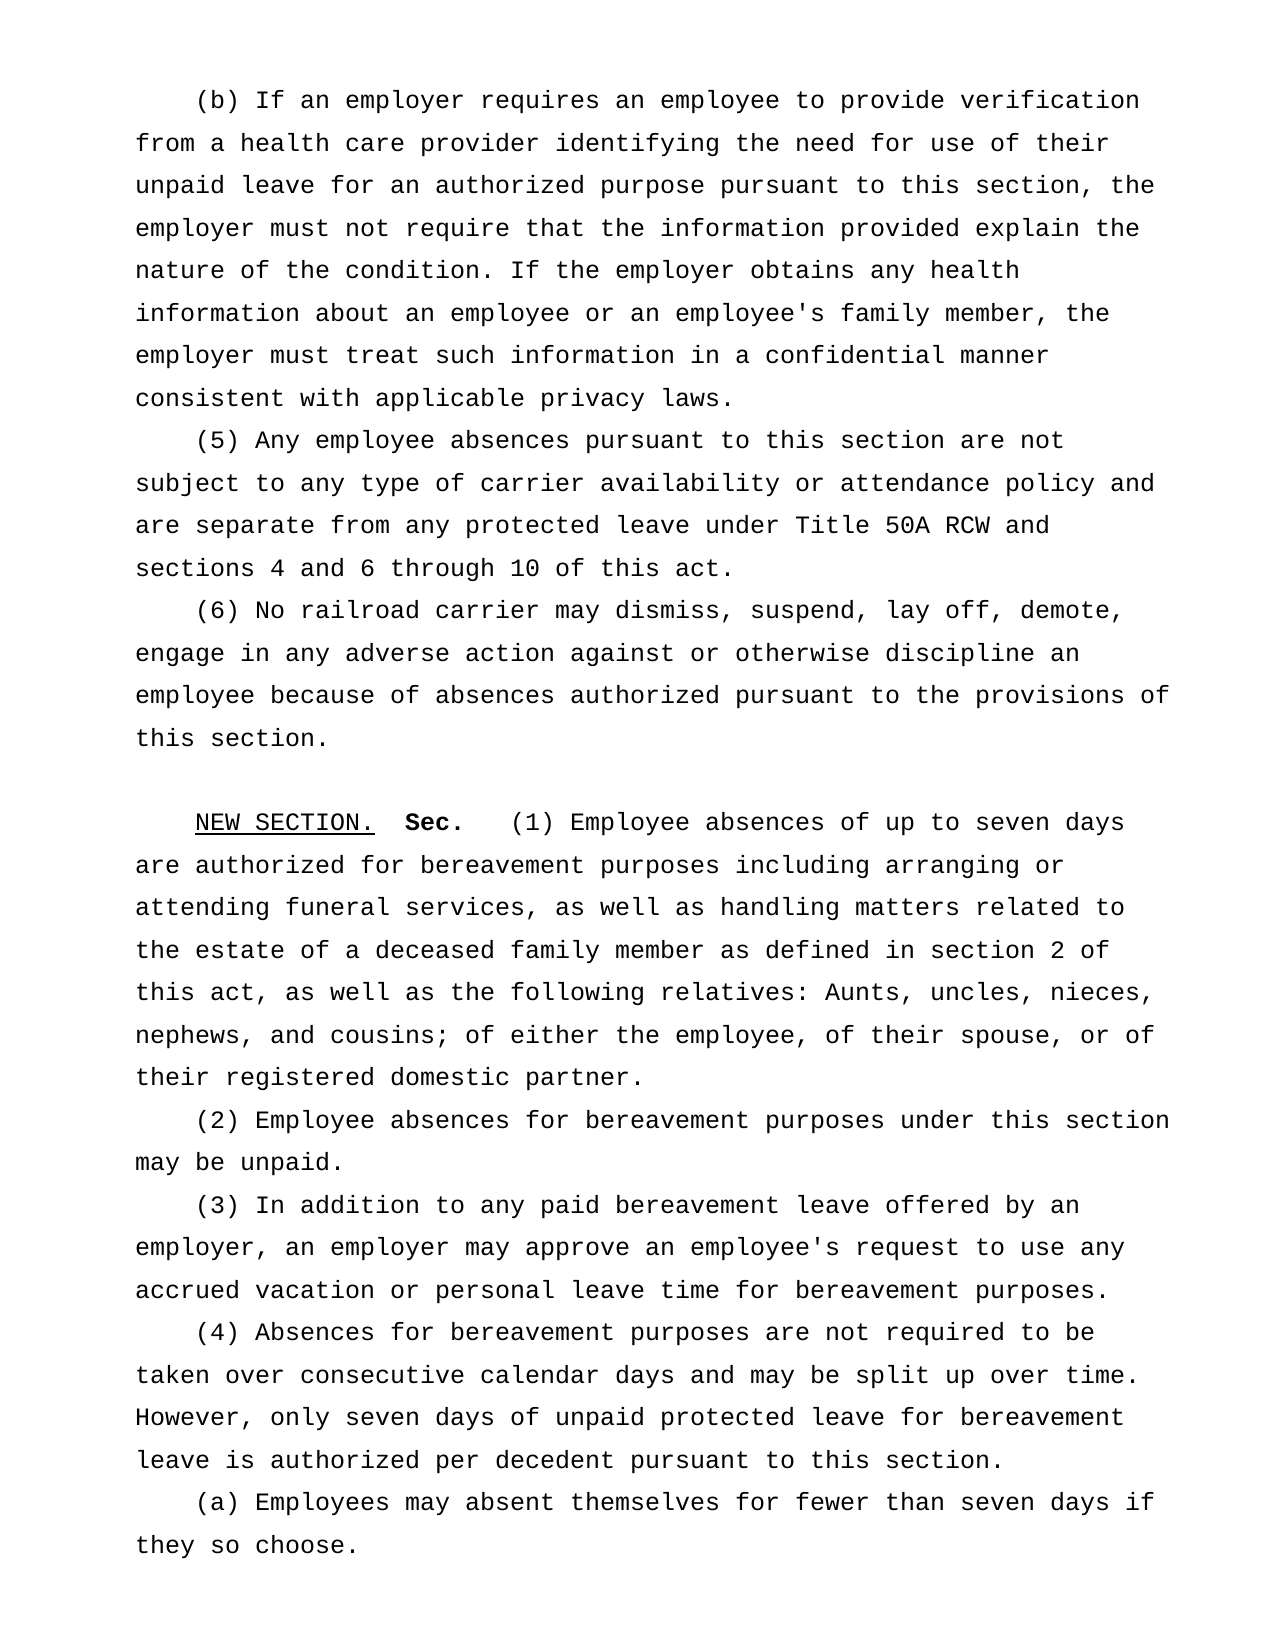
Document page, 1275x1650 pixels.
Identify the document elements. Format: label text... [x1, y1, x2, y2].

text (a) Employees may absent themselves for fewer than seven days if they so choose. [135, 1477, 1170, 1562]
text (6) No railroad carrier may dismiss, suspend, lay off, demote, engage in any adverse action against or otherwise discipline an employee because of absences authorized pursuant to the provisions of this section. [135, 585, 1170, 755]
text (2) Employee absences for bereavement purposes under this section may be unpaid. [135, 1094, 1170, 1179]
text (5) Any employee absences pursuant to this section are not subject to any type of carrier availability or attendance policy and are separate from any protected leave under Title 50A RCW and sections 4 and 6 through 10 of this act. [135, 415, 1170, 585]
text (3) In addition to any paid bereavement leave offered by an employer, an employer may approve an employee's request to use any accrued vacation or personal leave time for bereavement purposes. [135, 1179, 1170, 1307]
text (4) Absences for bereavement purposes are not required to be taken over consecutive calendar days and may be split up over time. However, only seven days of unpaid protected leave for bereavement leave is authorized per decedent pursuant to this section. [135, 1307, 1170, 1477]
text (b) If an employer requires an employee to provide verification from a health care provider identifying the need for use of their unpaid leave for an authorized purpose pursuant to this section, the employer must not require that the information provided explain the nature of the condition. If the employer obtains any health information about an employee or an employee's family member, the employer must treat such information in a confidential manner consistent with applicable privacy laws. [135, 75, 1170, 415]
text NEW SECTION. Sec. (1) Employee absences of up to seven days are authorized for bereavement purposes including arranging or attending funeral services, as well as handling matters related to the estate of a deceased family member as defined in section 2 of this act, as well as the following relatives: Aunts, uncles, nieces, nephews, and cousins; of either the employee, of their spouse, or of their registered domestic partner. [135, 797, 1170, 1094]
